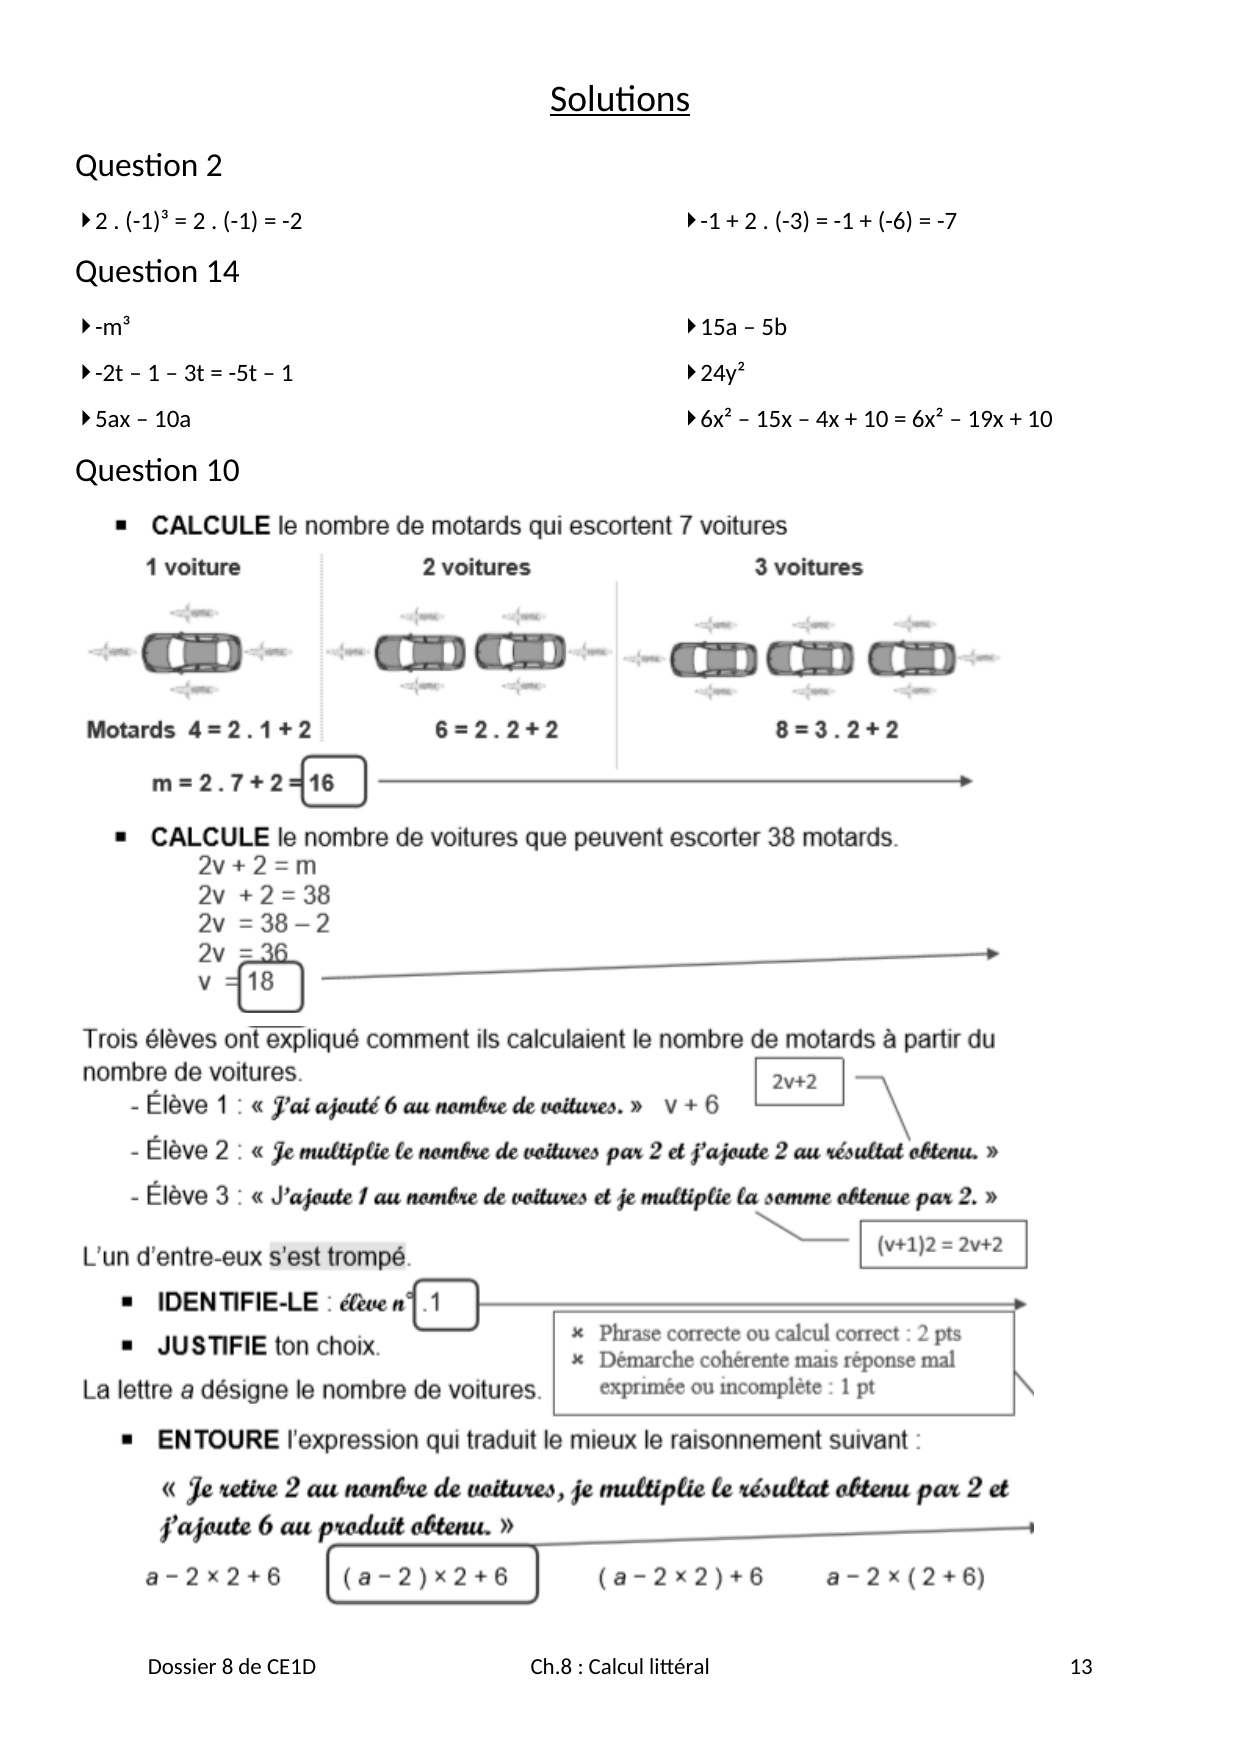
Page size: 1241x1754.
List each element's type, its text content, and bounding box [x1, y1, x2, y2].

text Solutions [75, 75, 1165, 121]
text Question 2 [75, 144, 1165, 184]
text 5ax – 10a 6x² – 15x – 4x + 10 = 6x² – 19x + 10 [75, 403, 1165, 433]
text -2t – 1 – 3t = -5t – 1 24y² [75, 357, 1165, 388]
text -m³ 15a – 5b [75, 312, 1165, 342]
text Question 14 [75, 251, 1165, 291]
text Question 10 [75, 449, 1165, 489]
text 2 . (-1)³ = 2 . (-1) = -2 -1 + 2 . (-3) = -1 + (-6) = -7 [75, 205, 1165, 235]
